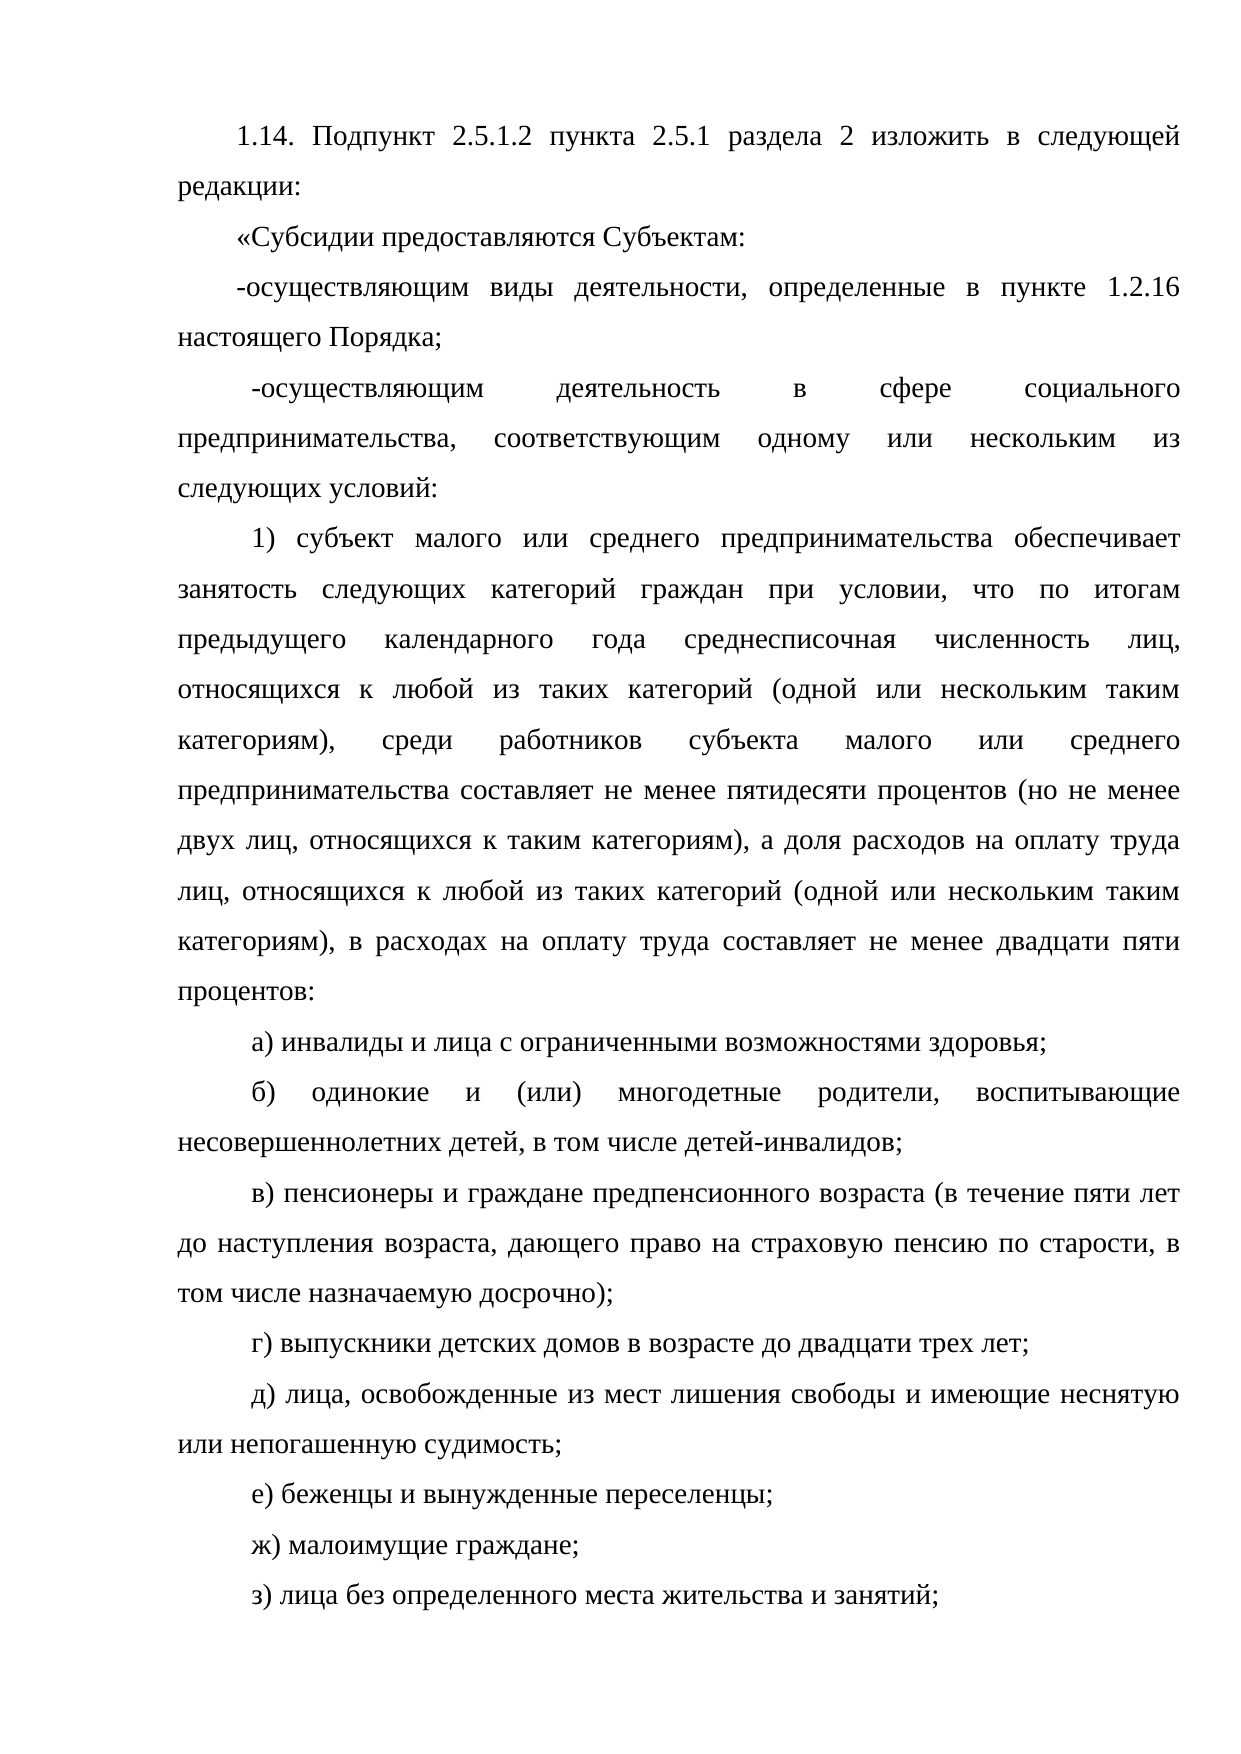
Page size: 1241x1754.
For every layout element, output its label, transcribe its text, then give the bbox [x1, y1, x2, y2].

text 1) субъект малого или среднего предпринимательства обеспечивает занятость следующих категорий граждан при условии, что по итогам предыдущего календарного года среднесписочная численность лиц, относящихся к любой из таких категорий (одной или нескольким таким категориям), среди работников субъекта малого или среднего предпринимательства составляет не менее пятидесяти процентов (но не менее двух лиц, относящихся к таким категориям), а доля расходов на оплату труда лиц, относящихся к любой из таких категорий (одной или нескольким таким категориям), в расходах на оплату труда составляет не менее двадцати пяти процентов: [177, 521, 1181, 1007]
text е) беженцы и вынужденные переселенцы; [177, 1477, 1181, 1510]
text д) лица, освобожденные из мест лишения свободы и имеющие неснятую или непогашенную судимость; [177, 1376, 1181, 1460]
text з) лица без определенного места жительства и занятий; [177, 1577, 1181, 1611]
text 1.14. Подпункт 2.5.1.2 пункта 2.5.1 раздела 2 изложить в следующей редакции: [177, 118, 1181, 202]
text «Субсидии предоставляются Субъектам: [177, 219, 1181, 252]
text -осуществляющим деятельность в сфере социального предпринимательства, соответствующим одному или нескольким из следующих условий: [177, 370, 1181, 504]
text ж) малоимущие граждане; [177, 1527, 1181, 1560]
text в) пенсионеры и граждане предпенсионного возраста (в течение пяти лет до наступления возраста, дающего право на страховую пенсию по старости, в том числе назначаемую досрочно); [177, 1175, 1181, 1309]
text а) инвалиды и лица с ограниченными возможностями здоровья; [177, 1024, 1181, 1057]
text г) выпускники детских домов в возрасте до двадцати трех лет; [177, 1326, 1181, 1359]
text б) одинокие и (или) многодетные родители, воспитывающие несовершеннолетних детей, в том числе детей-инвалидов; [177, 1074, 1181, 1158]
text -осуществляющим виды деятельности, определенные в пункте 1.2.16 настоящего Порядка; [177, 269, 1181, 353]
